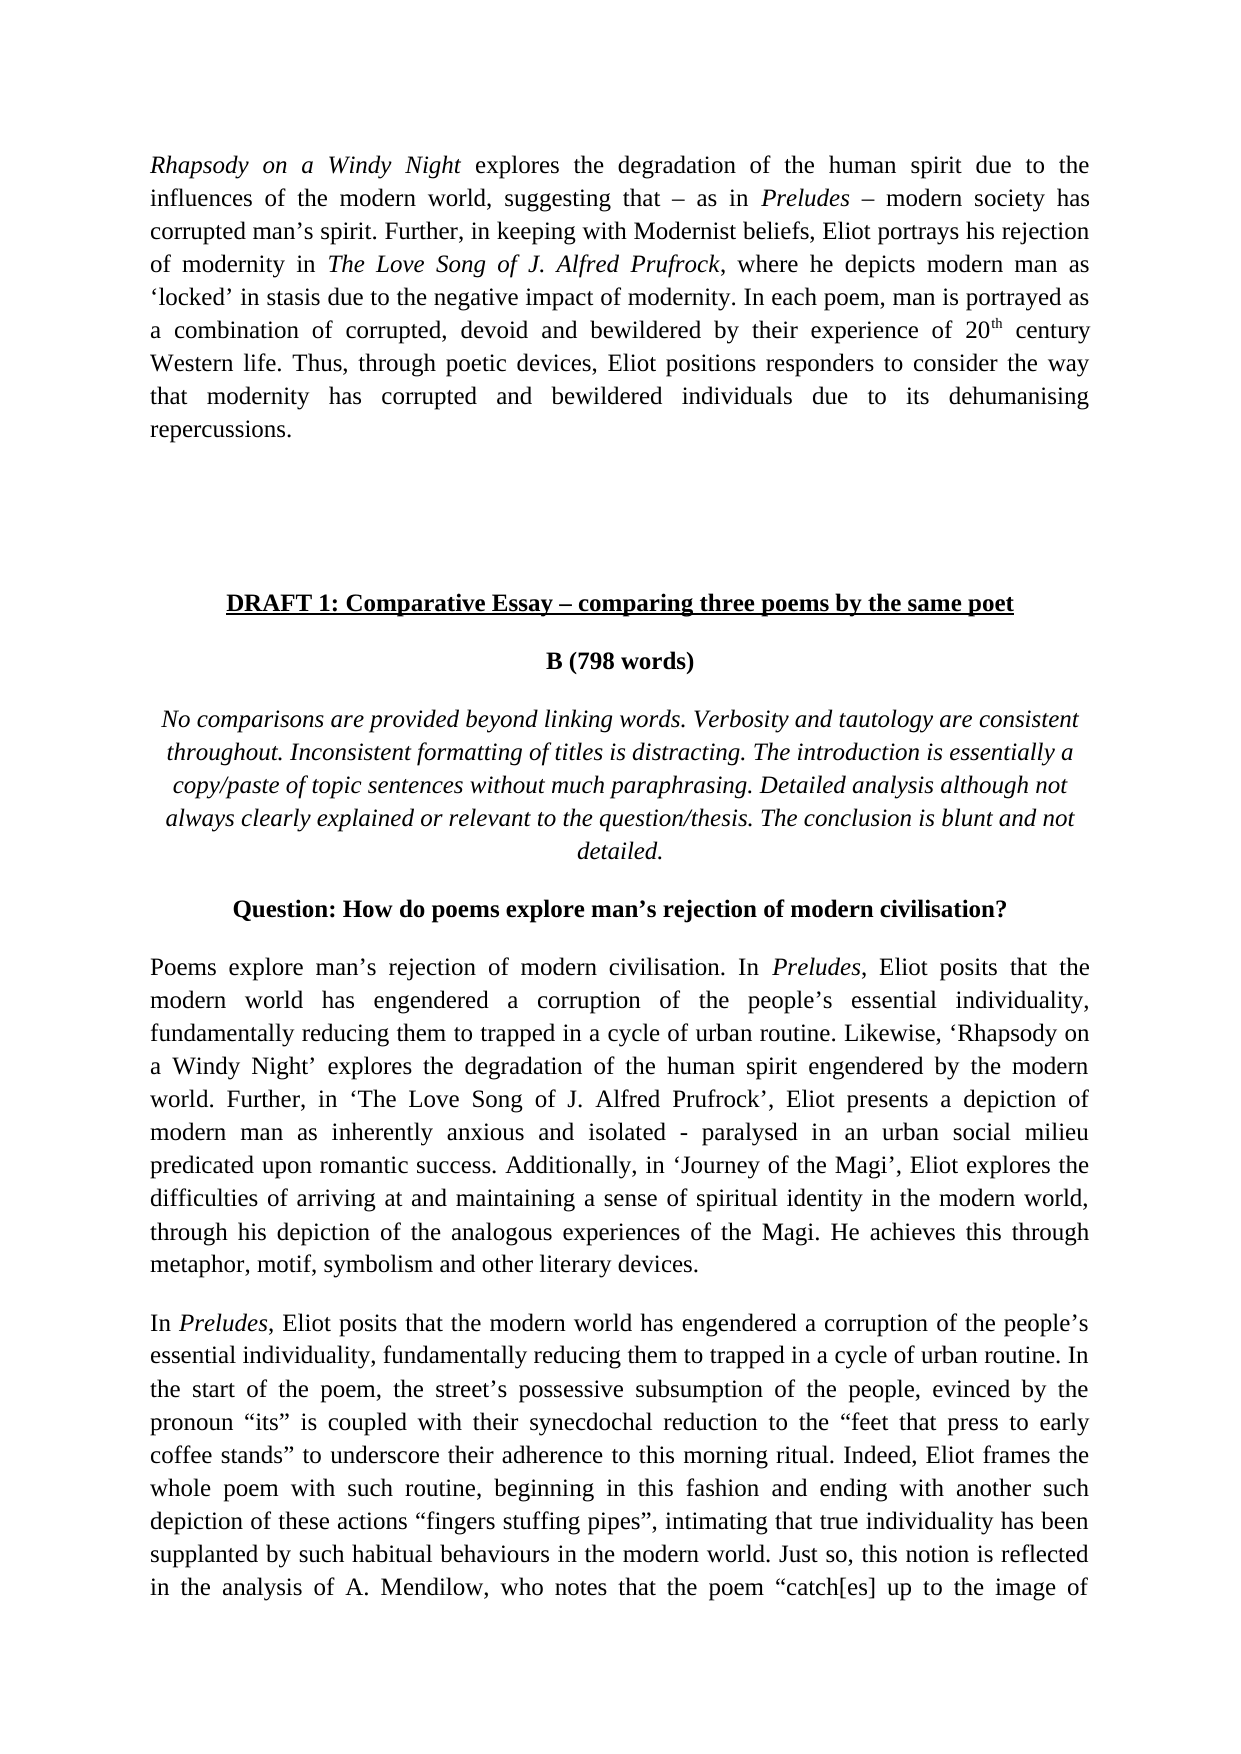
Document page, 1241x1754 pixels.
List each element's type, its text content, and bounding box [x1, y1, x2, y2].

text Poems explore man’s rejection of modern civilisation. In Preludes, Eliot posits that the modern world has engendered a corruption of the people’s essential individuality, fundamentally reducing them to trapped in a cycle of urban routine. Likewise, ‘Rhapsody on a Windy Night’ explores the degradation of the human spirit engendered by the modern world. Further, in ‘The Love Song of J. Alfred Prufrock’, Eliot presents a depiction of modern man as inherently anxious and isolated - paralysed in an urban social milieu predicated upon romantic success. Additionally, in ‘Journey of the Magi’, Eliot explores the difficulties of arriving at and maintaining a sense of spiritual identity in the modern world, through his depiction of the analogous experiences of the Magi. He achieves this through metaphor, motif, symbolism and other literary devices. [150, 952, 1090, 1278]
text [150, 1308, 1090, 1601]
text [150, 150, 1090, 443]
text No comparisons are provided beyond linking words. Verbosity and tautology are consistent throughout. Inconsistent formatting of titles is distracting. The introduction is essentially a copy/paste of topic sentences without much paraphrasing. Detailed analysis although not always clearly explained or relevant to the question/thesis. The conclusion is blunt and not detailed. [150, 704, 1090, 865]
text B (798 words) [150, 646, 1090, 675]
text Question: How do poems explore man’s rejection of modern civilisation? [150, 894, 1090, 923]
text DRAFT 1: Comparative Essay – comparing three poems by the same poet [150, 588, 1090, 617]
